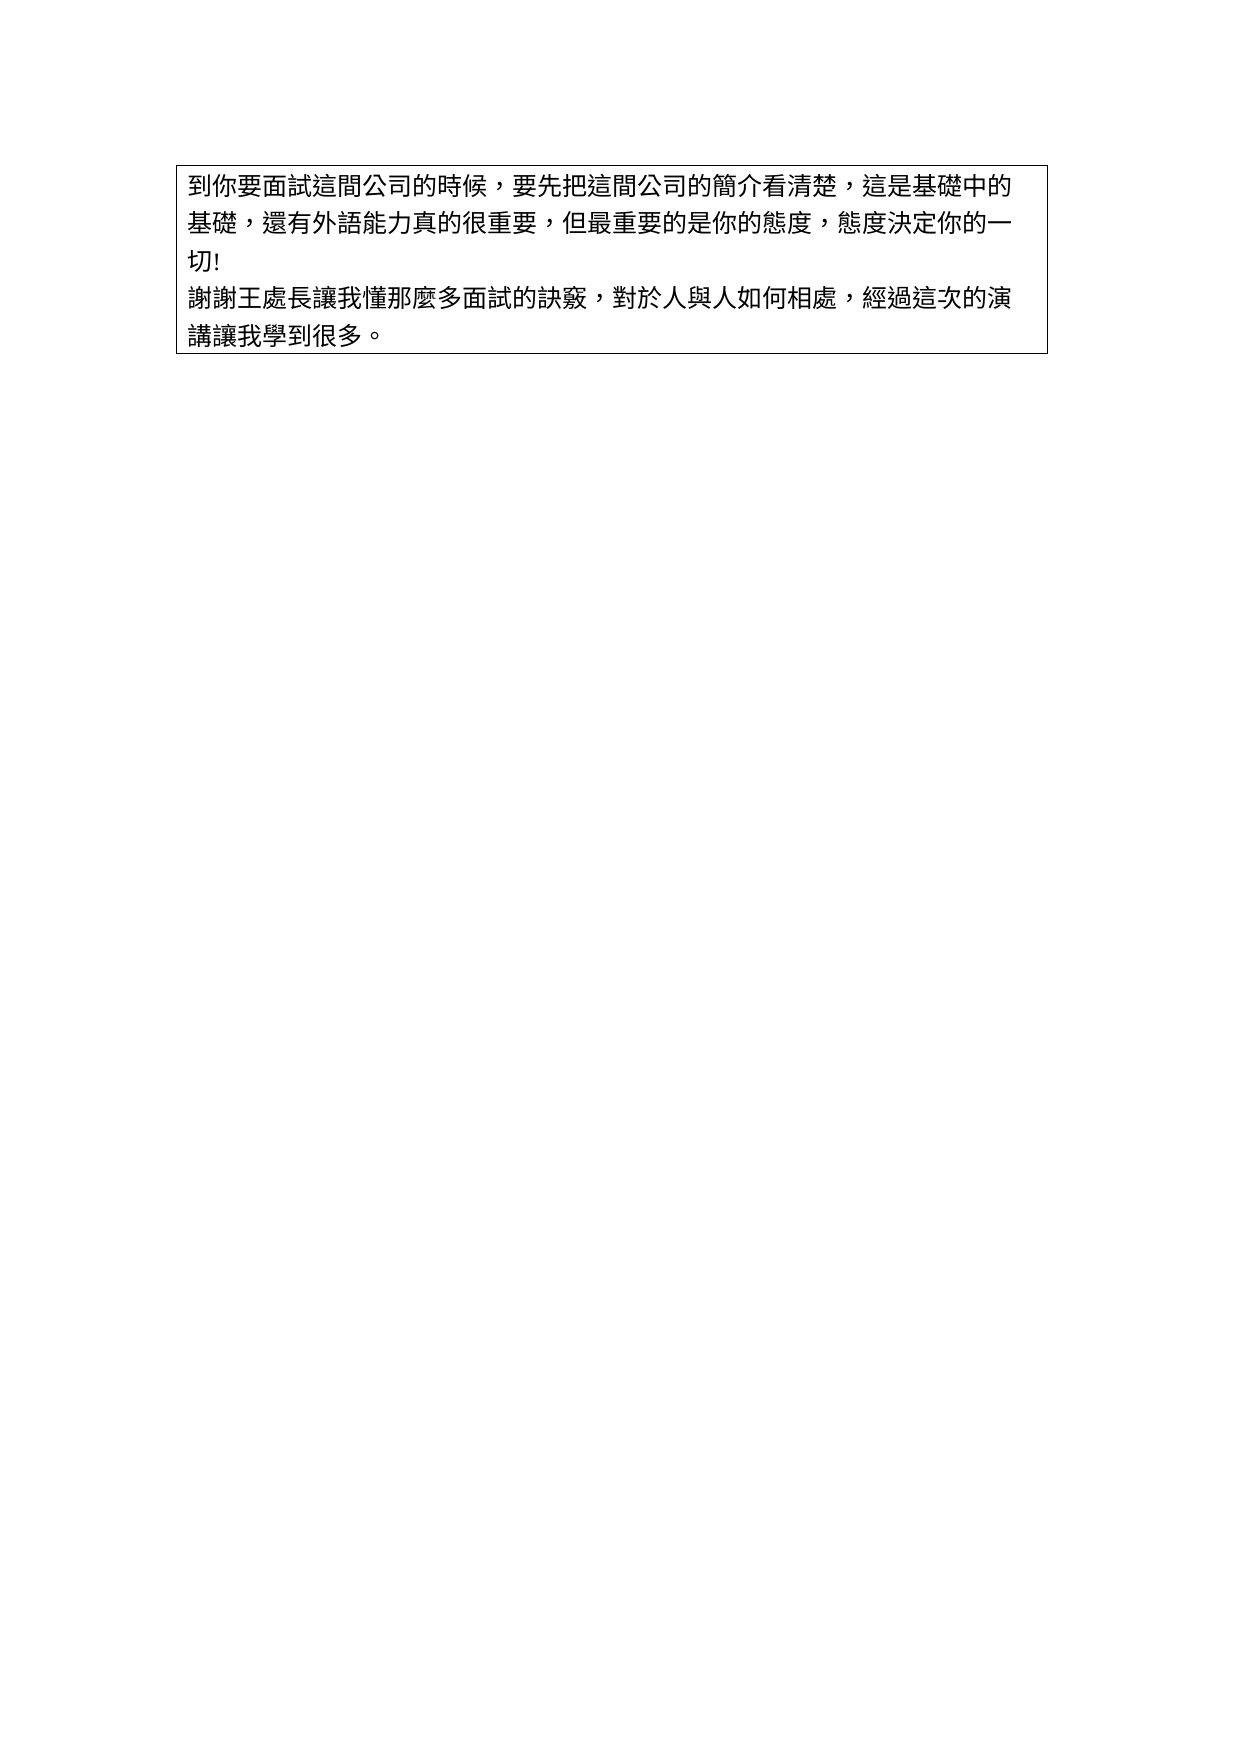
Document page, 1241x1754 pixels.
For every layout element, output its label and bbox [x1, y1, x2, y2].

table_cell [177, 166, 1047, 353]
